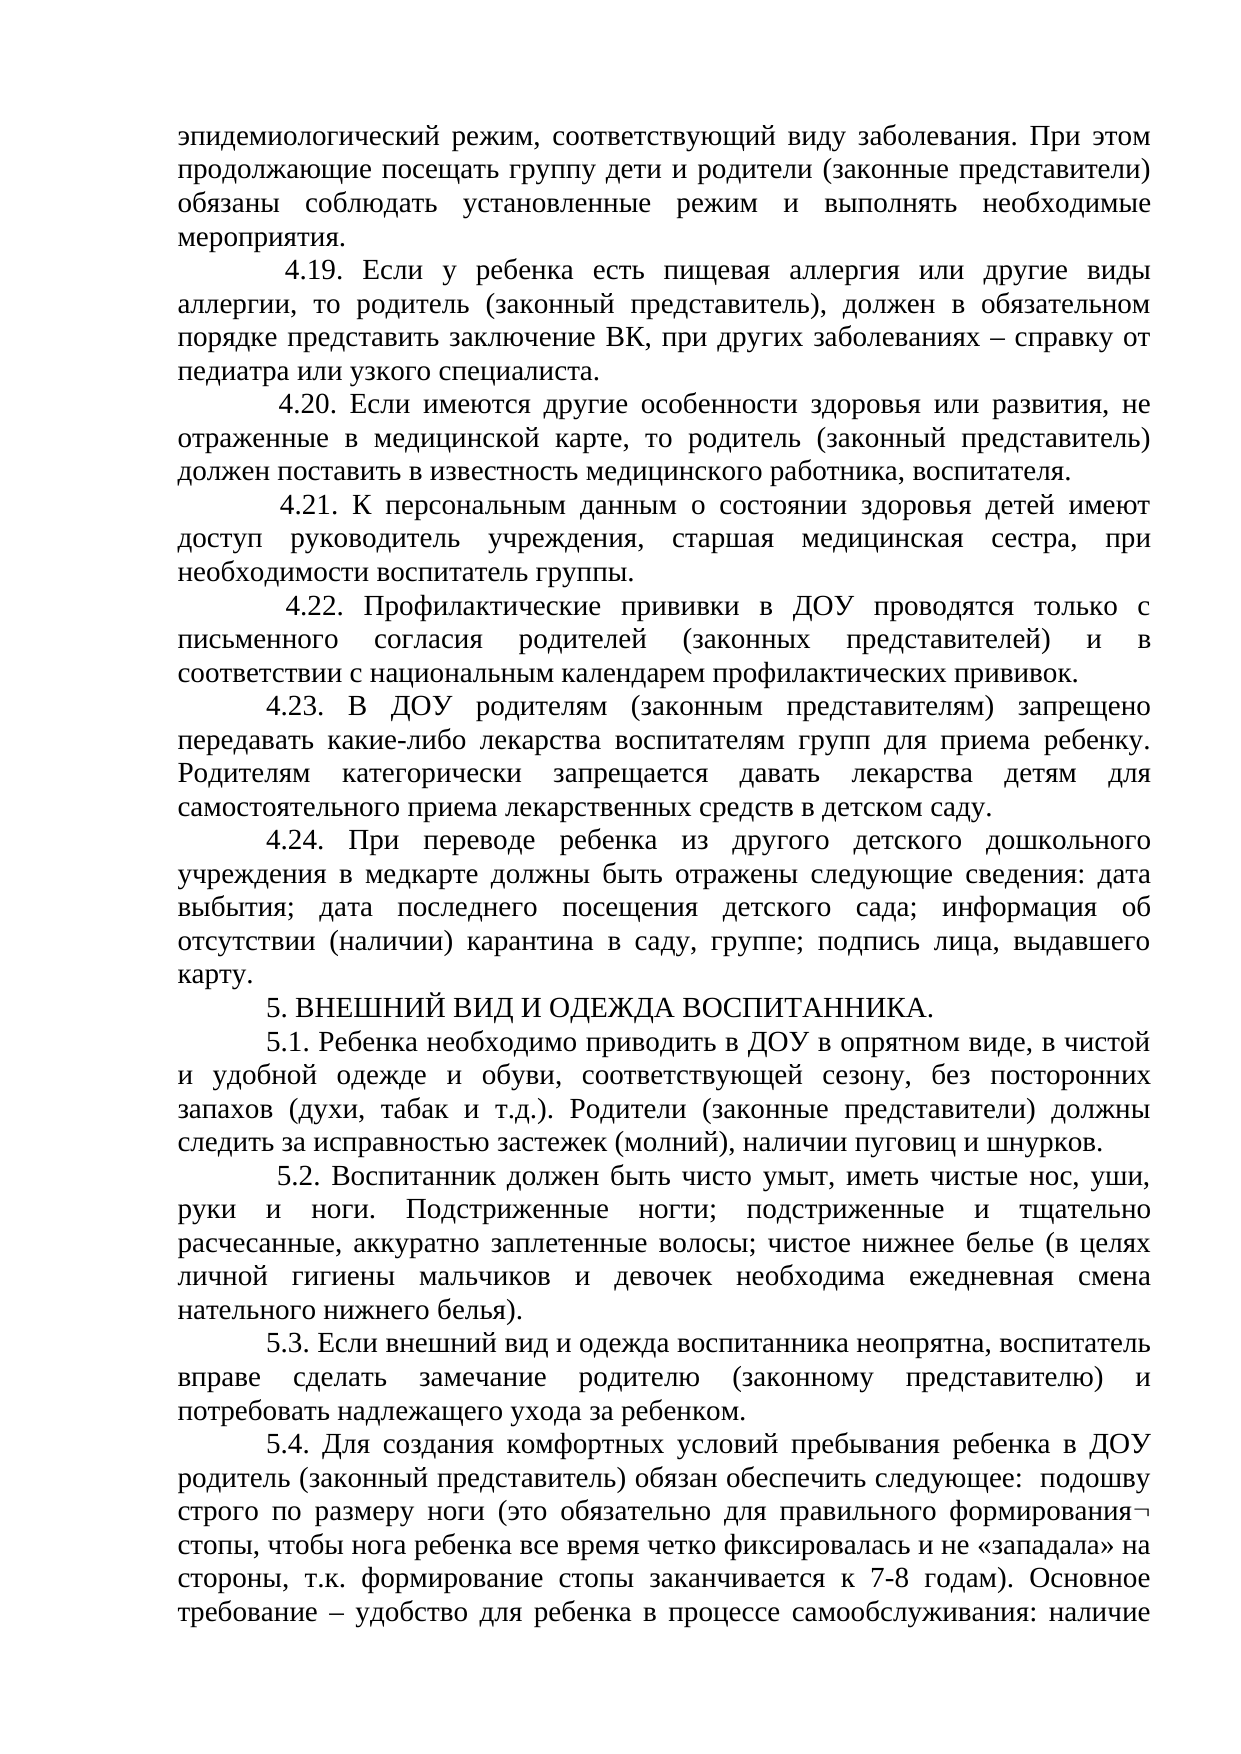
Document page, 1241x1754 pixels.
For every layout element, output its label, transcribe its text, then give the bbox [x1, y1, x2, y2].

text 5.2. Воспитанник должен быть чисто умыт, иметь чистые нос, уши, руки и ноги. Подстриженные ногти; подстриженные и тщательно расчесанные, аккуратно заплетенные волосы; чистое нижнее белье (в целях личной гигиены мальчиков и девочек необходима ежедневная смена нательного нижнего белья). [177, 1158, 1152, 1326]
text 4.19. Если у ребенка есть пищевая аллергия или другие виды аллергии, то родитель (законный представитель), должен в обязательном порядке представить заключение ВК, при других заболеваниях – справку от педиатра или узкого специалиста. [177, 252, 1152, 386]
text 5.3. Если внешний вид и одежда воспитанника неопрятна, воспитатель вправе сделать замечание родителю (законному представителю) и потребовать надлежащего ухода за ребенком. [177, 1326, 1152, 1426]
text 4.24. При переводе ребенка из другого детского дошкольного учреждения в медкарте должны быть отражены следующие сведения: дата выбытия; дата последнего посещения детского сада; информация об отсутствии (наличии) карантина в саду, группе; подпись лица, выдавшего карту. [177, 822, 1152, 990]
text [177, 1426, 1152, 1628]
text 5.1. Ребенка необходимо приводить в ДОУ в опрятном виде, в чистой и удобной одежде и обуви, соответствующей сезону, без посторонних запахов (духи, табак и т.д.). Родители (законные представители) должны следить за исправностью застежек (молний), наличии пуговиц и шнурков. [177, 1024, 1152, 1158]
text 5. ВНЕШНИЙ ВИД И ОДЕЖДА ВОСПИТАННИКА. [177, 990, 1152, 1024]
text 4.23. В ДОУ родителям (законным представителям) запрещено передавать какие-либо лекарства воспитателям групп для приема ребенку. Родителям категорически запрещается давать лекарства детям для самостоятельного приема лекарственных средств в детском саду. [177, 688, 1152, 822]
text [177, 118, 1152, 252]
text 4.21. К персональным данным о состоянии здоровья детей имеют доступ руководитель учреждения, старшая медицинская сестра, при необходимости воспитатель группы. [177, 487, 1152, 588]
text 4.22. Профилактические прививки в ДОУ проводятся только с письменного согласия родителей (законных представителей) и в соответствии с национальным календарем профилактических прививок. [177, 588, 1152, 688]
text 4.20. Если имеются другие особенности здоровья или развития, не отраженные в медицинской карте, то родитель (законный представитель) должен поставить в известность медицинского работника, воспитателя. [177, 386, 1152, 487]
